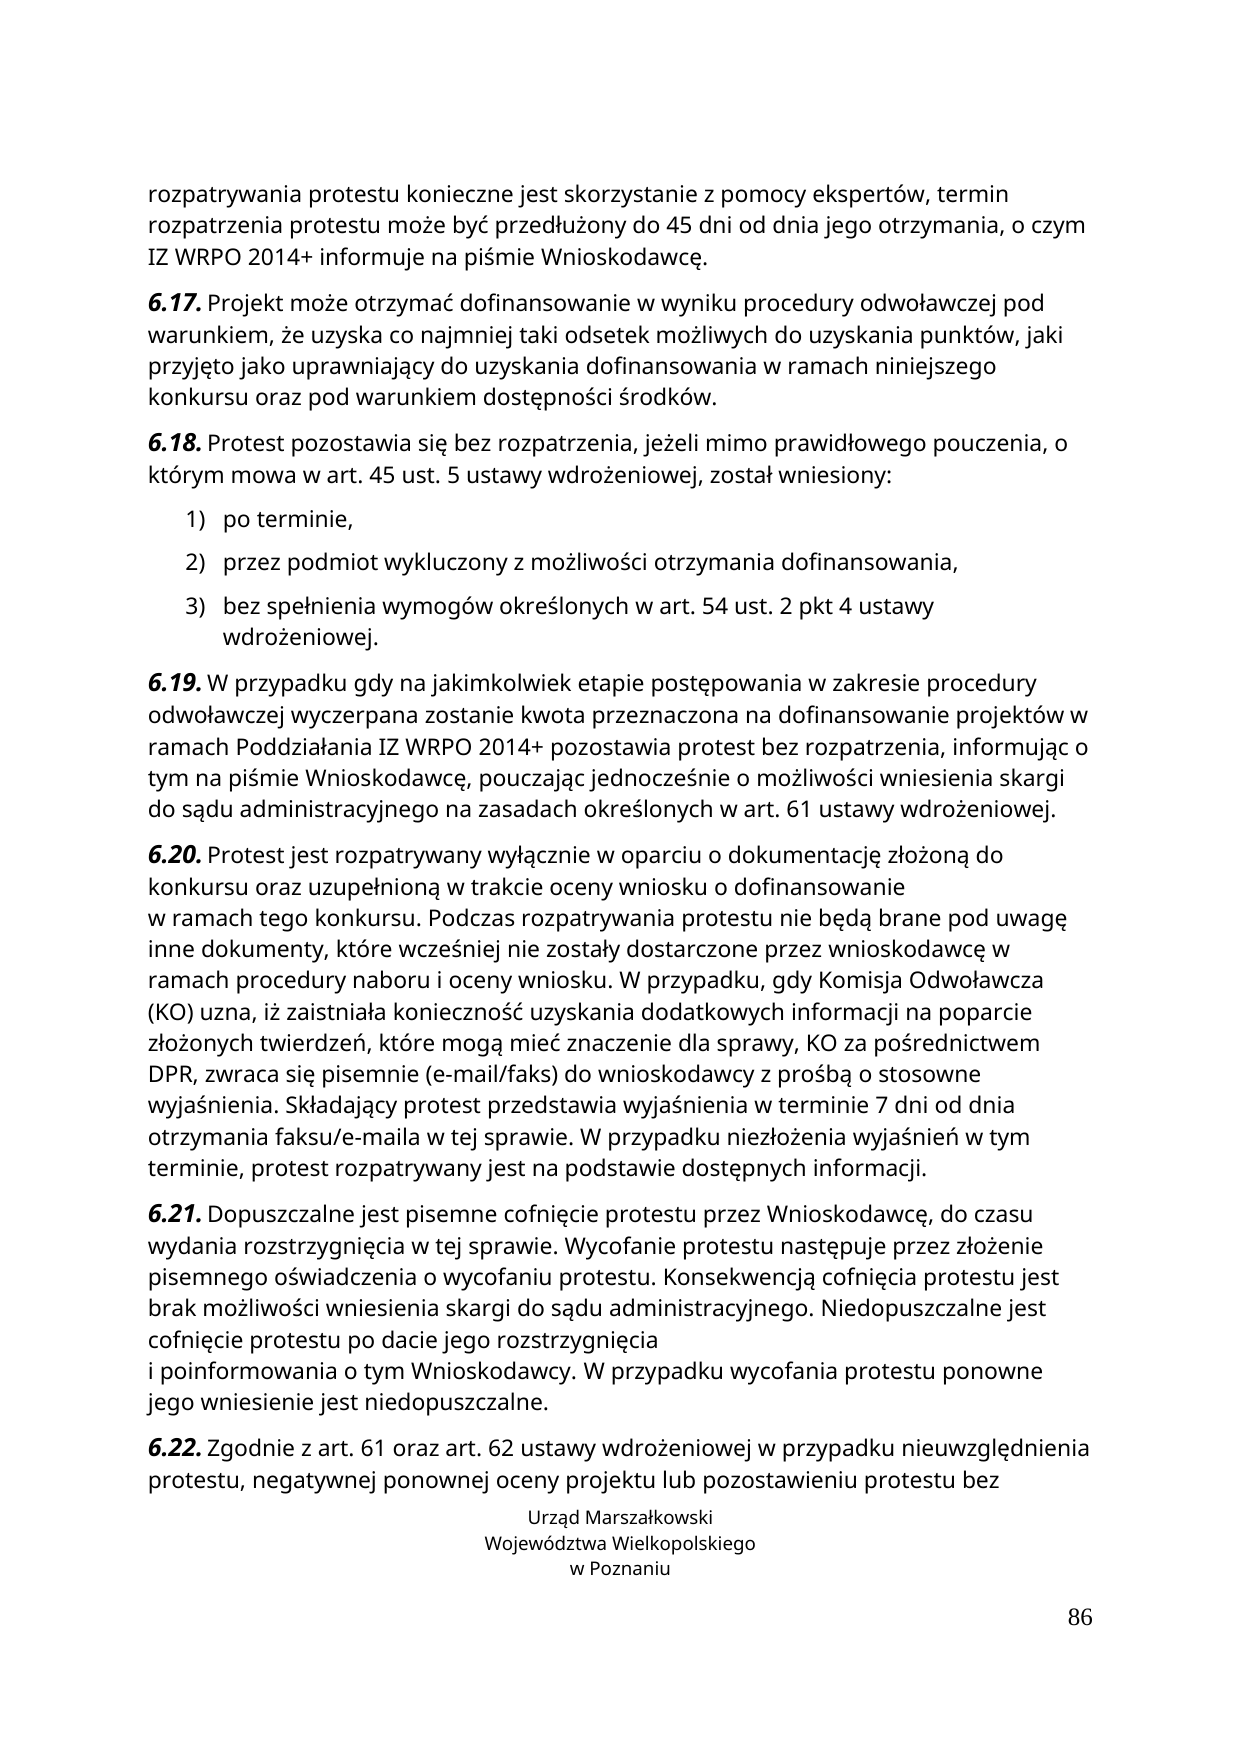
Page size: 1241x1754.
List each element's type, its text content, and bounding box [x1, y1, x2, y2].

list bez spełnienia wymogów określonych w art. 54 ust. 2 pkt 4 ustawy wdrożeniowej. [185, 590, 1093, 653]
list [148, 1430, 1093, 1495]
list Protest jest rozpatrywany wyłącznie w oparciu o dokumentację złożoną do konkursu oraz uzupełnioną w trakcie oceny wniosku o dofinansowanie w ramach tego konkursu. Podczas rozpatrywania protestu nie będą brane pod uwagę inne dokumenty, które wcześniej nie zostały dostarczone przez wnioskodawcę w ramach procedury naboru i oceny wniosku. W przypadku, gdy Komisja Odwoławcza (KO) uzna, iż zaistniała konieczność uzyskania dodatkowych informacji na poparcie złożonych twierdzeń, które mogą mieć znaczenie dla sprawy, KO za pośrednictwem DPR, zwraca się pisemnie (e-mail/faks) do wnioskodawcy z prośbą o stosowne wyjaśnienia. Składający protest przedstawia wyjaśnienia w terminie 7 dni od dnia otrzymania faksu/e-maila w tej sprawie. W przypadku niezłożenia wyjaśnień w tym terminie, protest rozpatrywany jest na podstawie dostępnych informacji. [148, 837, 1093, 1183]
list W przypadku gdy na jakimkolwiek etapie postępowania w zakresie procedury odwoławczej wyczerpana zostanie kwota przeznaczona na dofinansowanie projektów w ramach Poddziałania IZ WRPO 2014+ pozostawia protest bez rozpatrzenia, informując o tym na piśmie Wnioskodawcę, pouczając jednocześnie o możliwości wniesienia skargi do sądu administracyjnego na zasadach określonych w art. 61 ustawy wdrożeniowej. [148, 665, 1093, 824]
list przez podmiot wykluczony z możliwości otrzymania dofinansowania, [185, 546, 1093, 578]
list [148, 178, 1093, 272]
list Projekt może otrzymać dofinansowanie w wyniku procedury odwoławczej pod warunkiem, że uzyska co najmniej taki odsetek możliwych do uzyskania punktów, jaki przyjęto jako uprawniający do uzyskania dofinansowania w ramach niniejszego konkursu oraz pod warunkiem dostępności środków. [148, 284, 1093, 412]
list Protest pozostawia się bez rozpatrzenia, jeżeli mimo prawidłowego pouczenia, o którym mowa w art. 45 ust. 5 ustawy wdrożeniowej, został wniesiony: [148, 425, 1093, 490]
list po terminie, [185, 503, 1093, 534]
list Dopuszczalne jest pisemne cofnięcie protestu przez Wnioskodawcę, do czasu wydania rozstrzygnięcia w tej sprawie. Wycofanie protestu następuje przez złożenie pisemnego oświadczenia o wycofaniu protestu. Konsekwencją cofnięcia protestu jest brak możliwości wniesienia skargi do sądu administracyjnego. Niedopuszczalne jest cofnięcie protestu po dacie jego rozstrzygnięcia i poinformowania o tym Wnioskodawcy. W przypadku wycofania protestu ponowne jego wniesienie jest niedopuszczalne. [148, 1196, 1093, 1417]
